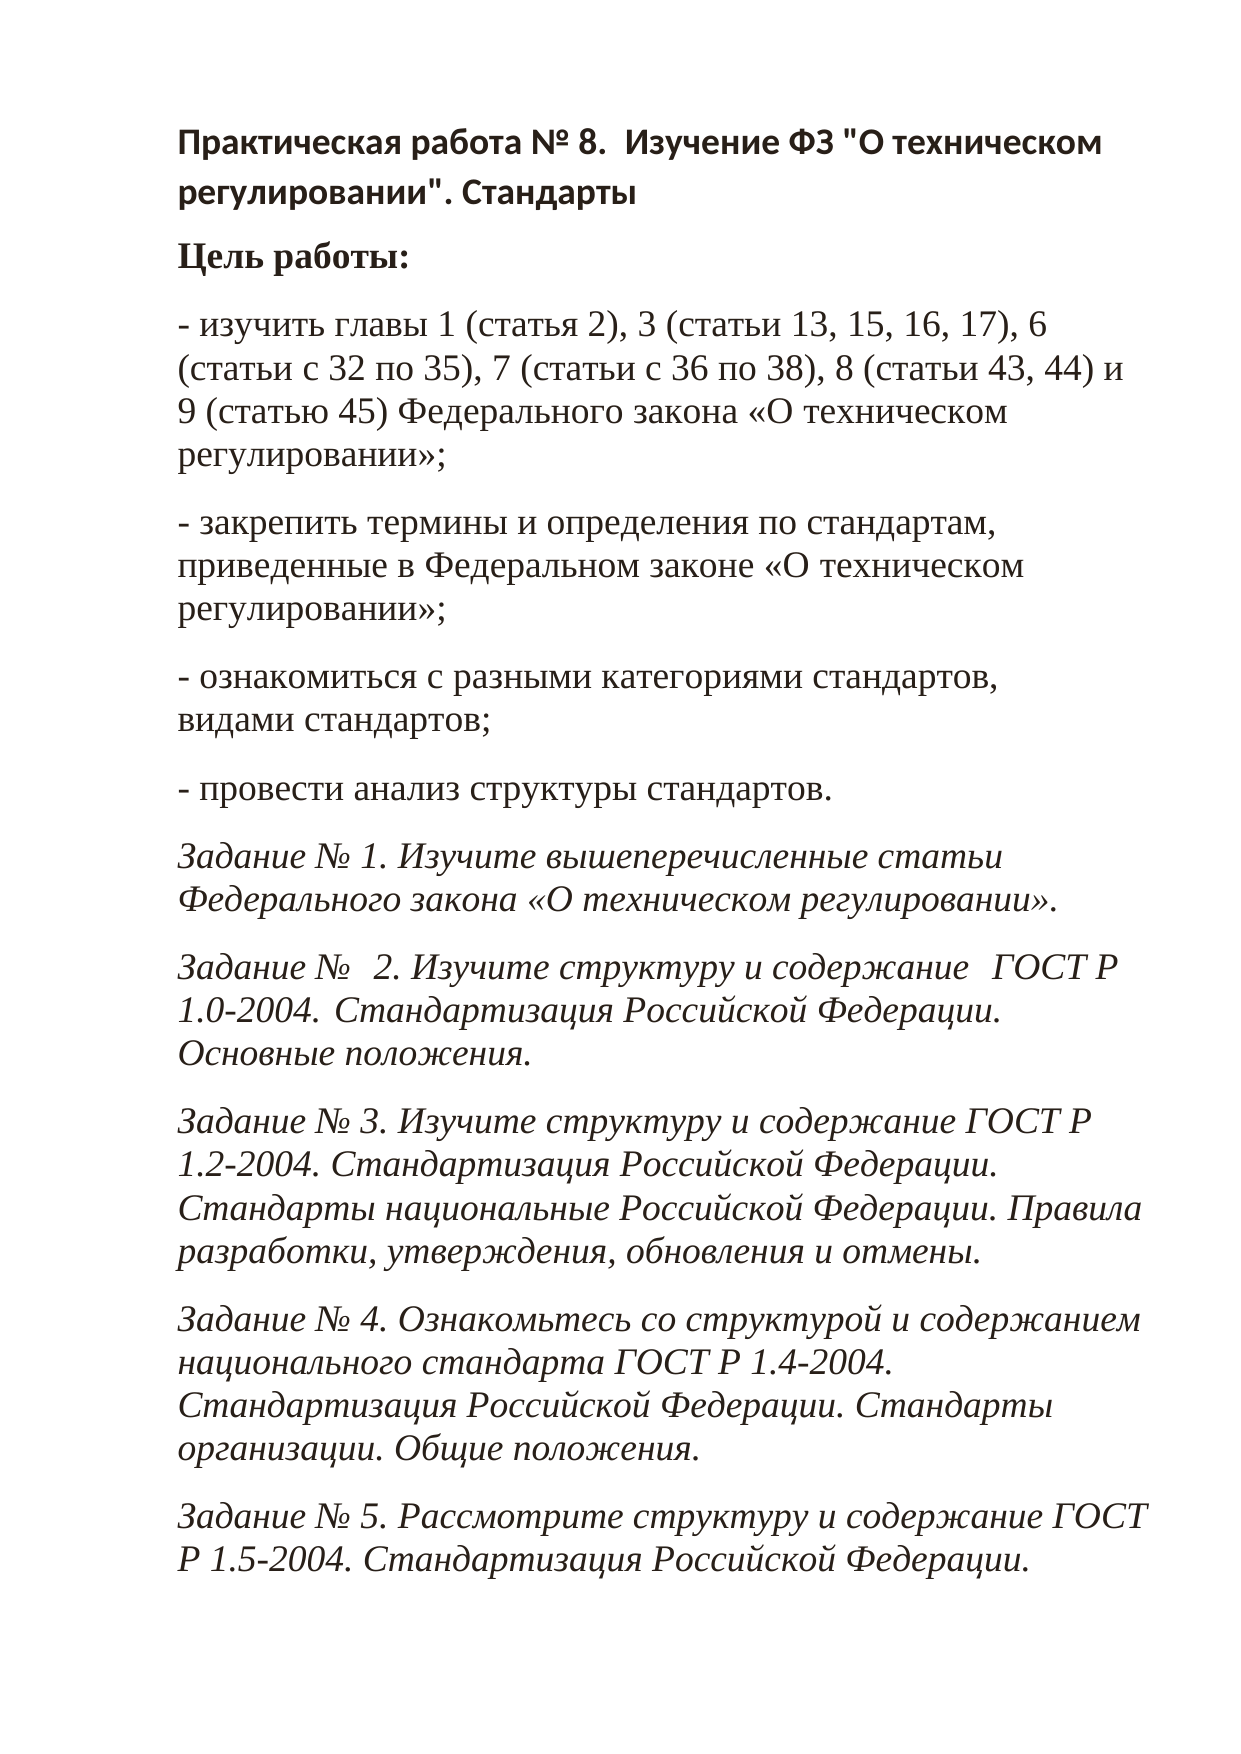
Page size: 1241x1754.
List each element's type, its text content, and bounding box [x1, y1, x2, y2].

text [177, 1494, 1152, 1580]
text - изучить главы 1 (статья 2), 3 (статьи 13, 15, 16, 17), 6 (статьи с 32 по 35), 7 (статьи с 36 по 38), 8 (статьи 43, 44) и 9 (статью 45) Федерального закона «О техническом регулировании»; [177, 302, 1152, 474]
text - ознакомиться с разными категориями стандартов, видами стандартов; [177, 654, 1152, 740]
text Задание № 3. Изучите структуру и содержание ГОСТ Р 1.2-2004. Стандартизация Российской Федерации. Стандарты национальные Российской Федерации. Правила разработки, утверждения, обновления и отмены. [177, 1099, 1152, 1271]
text - провести анализ структуры стандартов. [177, 765, 1152, 808]
text Цель работы: [177, 234, 1152, 277]
text Задание № 2. Изучите структуру и содержание ГОСТ Р 1.0-2004. Стандартизация Российской Федерации. Основные положения. [177, 944, 1152, 1074]
text Задание № 1. Изучите вышеперечисленные статьи Федерального закона «О техническом регулировании». [177, 833, 1152, 919]
text Задание № 4. Ознакомьтесь со структурой и содержанием национального стандарта ГОСТ Р 1.4-2004. Стандартизация Российской Федерации. Стандарты организации. Общие положения. [177, 1296, 1152, 1469]
text Практическая работа № 8. Изучение ФЗ "О техническом регулировании". Стандарты [177, 118, 1152, 213]
text - закрепить термины и определения по стандартам, приведенные в Федеральном законе «О техническом регулировании»; [177, 499, 1152, 629]
